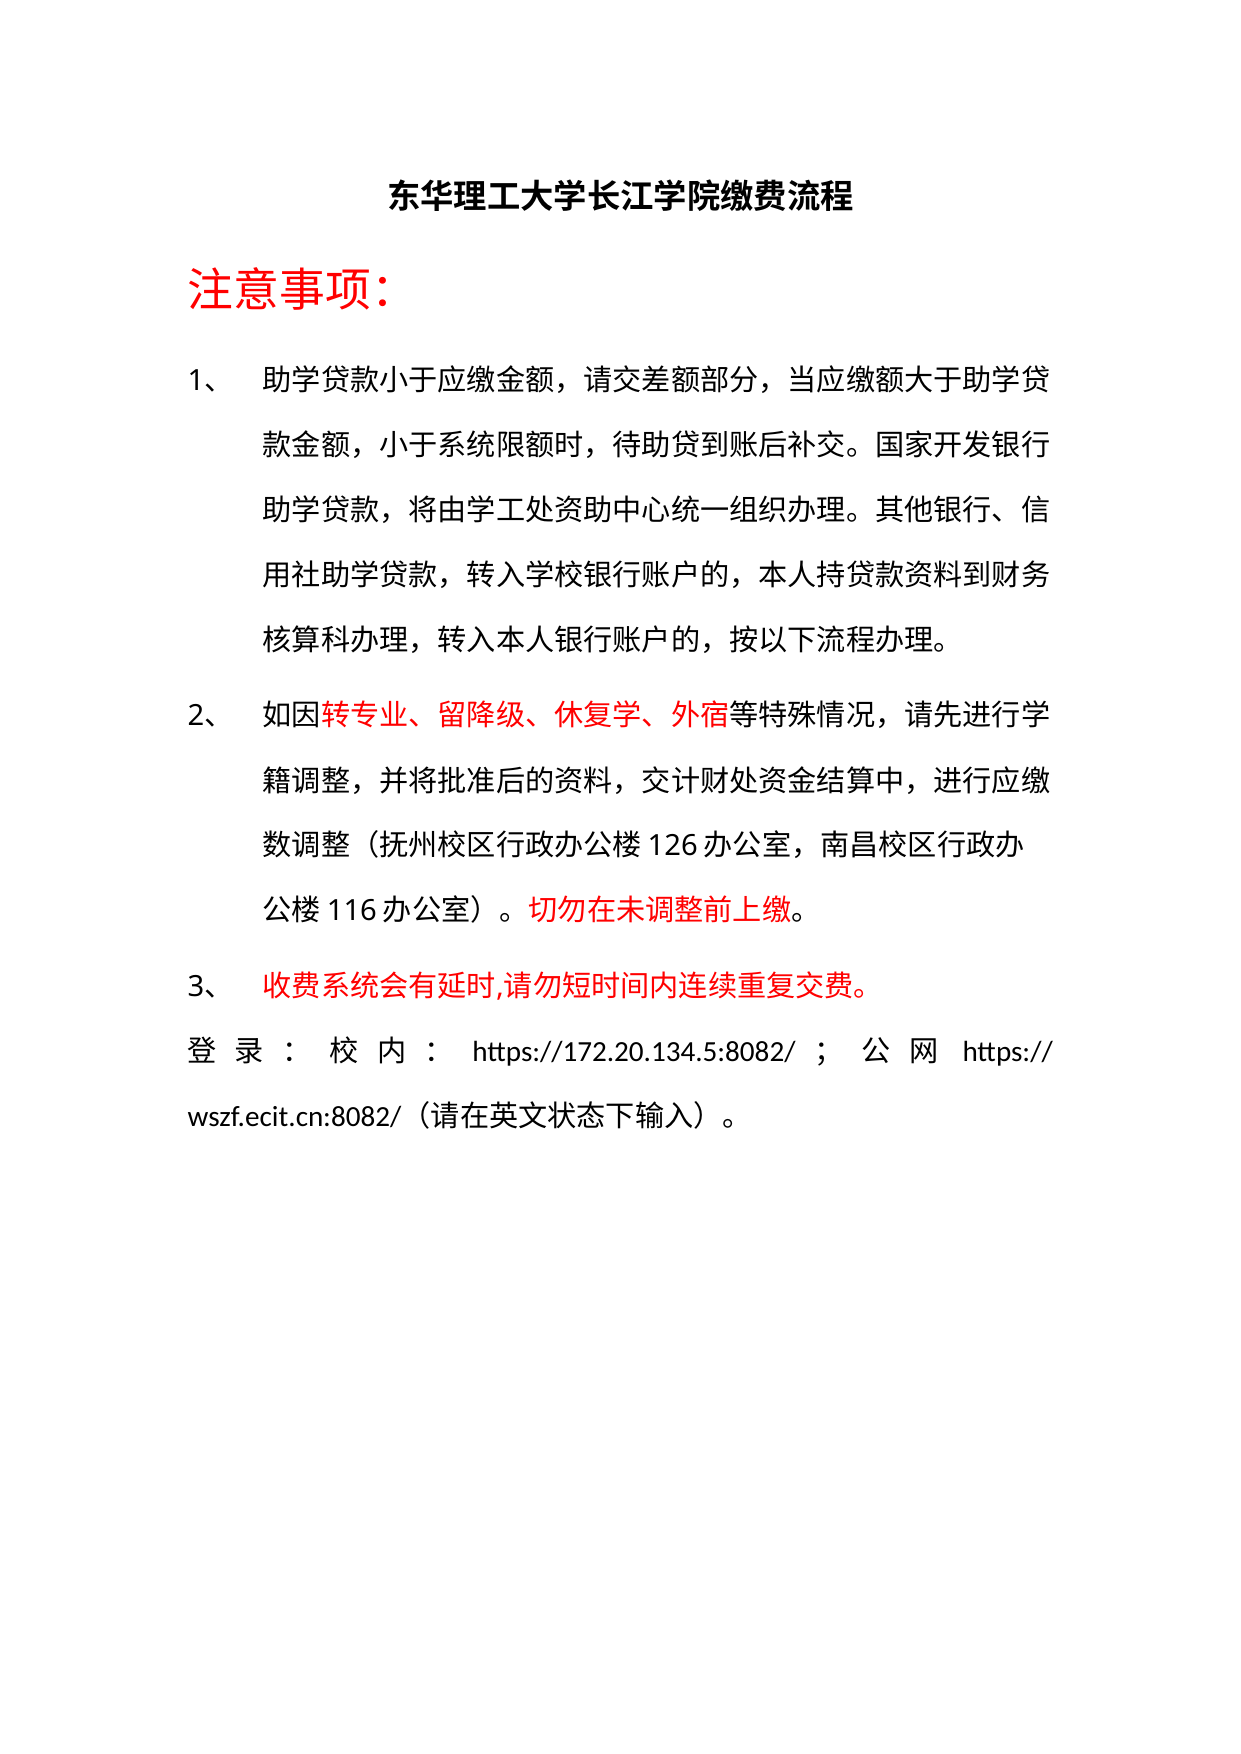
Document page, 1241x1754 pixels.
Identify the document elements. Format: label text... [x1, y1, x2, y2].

list 收费系统会有延时,请勿短时间内连续重复交费。 [187, 951, 1053, 1016]
text 注意事项： [187, 237, 1053, 335]
text 登录：校内：https://172.20.134.5:8082/；公网https://wszf.ecit.cn:8082/（请在英文状态下输入）。 [187, 1016, 1053, 1146]
list 如因转专业、留降级、休复学、外宿等特殊情况，请先进行学籍调整，并将批准后的资料，交计财处资金结算中，进行应缴数调整（抚州校区行政办公楼126办公室，南昌校区行政办公楼116办公室）。切勿在未调整前上缴。 [187, 681, 1053, 941]
list 助学贷款小于应缴金额，请交差额部分，当应缴额大于助学贷款金额，小于系统限额时，待助贷到账后补交。国家开发银行助学贷款，将由学工处资助中心统一组织办理。其他银行、信用社助学贷款，转入学校银行账户的，本人持贷款资料到财务核算科办理，转入本人银行账户的，按以下流程办理。 [187, 345, 1053, 670]
text 东华理工大学长江学院缴费流程 [187, 162, 1053, 227]
